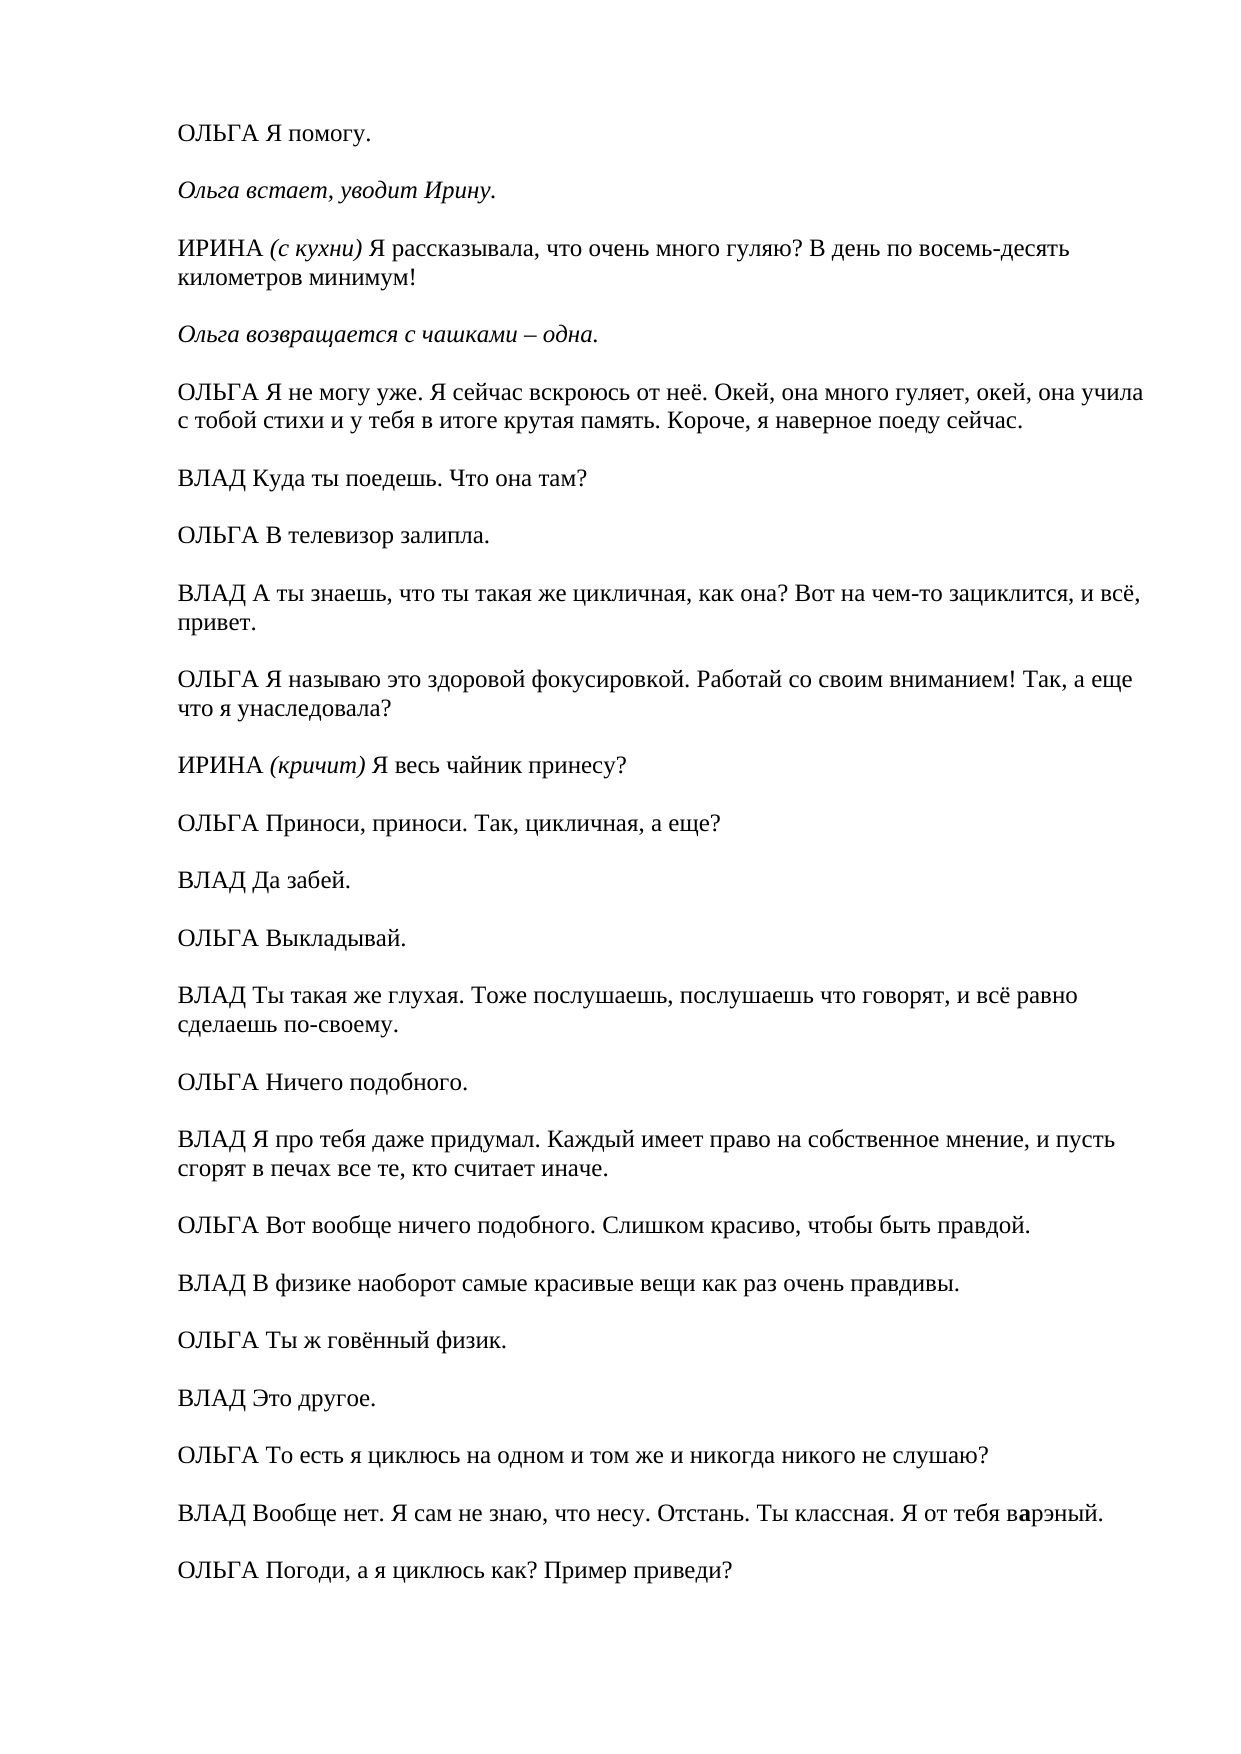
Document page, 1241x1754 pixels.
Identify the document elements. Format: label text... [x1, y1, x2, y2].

text ОЛЬГА Вот вообще ничего подобного. Слишком красиво, чтобы быть правдой. [177, 1211, 1152, 1239]
text ОЛЬГА Ты ж говённый физик. [177, 1326, 1152, 1354]
text Ольга встает, уводит Ирину. [177, 176, 1152, 204]
text ВЛАД Вообще нет. Я сам не знаю, что несу. Отстань. Ты классная. Я от тебя варэный. [177, 1498, 1152, 1527]
text ОЛЬГА Погоди, а я циклюсь как? Пример приведи? [177, 1556, 1152, 1584]
text ОЛЬГА В телевизор залипла. [177, 521, 1152, 549]
text ВЛАД Куда ты поедешь. Что она там? [177, 463, 1152, 492]
text ВЛАД Да забей. [177, 866, 1152, 894]
text ИРИНА (с кухни) Я рассказывала, что очень много гуляю? В день по восемь-десять километров минимум! [177, 233, 1152, 291]
text ВЛАД Я про тебя даже придумал. Каждый имеет право на собственное мнение, и пусть сгорят в печах все те, кто считает иначе. [177, 1124, 1152, 1182]
text ВЛАД А ты знаешь, что ты такая же цикличная, как она? Вот на чем-то зациклится, и всё, привет. [177, 578, 1152, 636]
text ОЛЬГА Я не могу уже. Я сейчас вскроюсь от неё. Окей, она много гуляет, окей, она учила с тобой стихи и у тебя в итоге крутая память. Короче, я наверное поеду сейчас. [177, 377, 1152, 434]
text ОЛЬГА Ничего подобного. [177, 1067, 1152, 1096]
text ВЛАД Это другое. [177, 1383, 1152, 1412]
text ИРИНА (кричит) Я весь чайник принесу? [177, 751, 1152, 779]
text ОЛЬГА Выкладывай. [177, 923, 1152, 952]
text ОЛЬГА Я называю это здоровой фокусировкой. Работай со своим вниманием! Так, а еще что я унаследовала? [177, 664, 1152, 722]
text ОЛЬГА Приноси, приноси. Так, цикличная, а еще? [177, 808, 1152, 837]
text ОЛЬГА То есть я циклюсь на одном и том же и никогда никого не слушаю? [177, 1441, 1152, 1469]
text ВЛАД В физике наоборот самые красивые вещи как раз очень правдивы. [177, 1268, 1152, 1297]
text ВЛАД Ты такая же глухая. Тоже послушаешь, послушаешь что говорят, и всё равно сделаешь по-своему. [177, 981, 1152, 1038]
text ОЛЬГА Я помогу. [177, 118, 1152, 147]
text Ольга возвращается с чашками – одна. [177, 319, 1152, 348]
